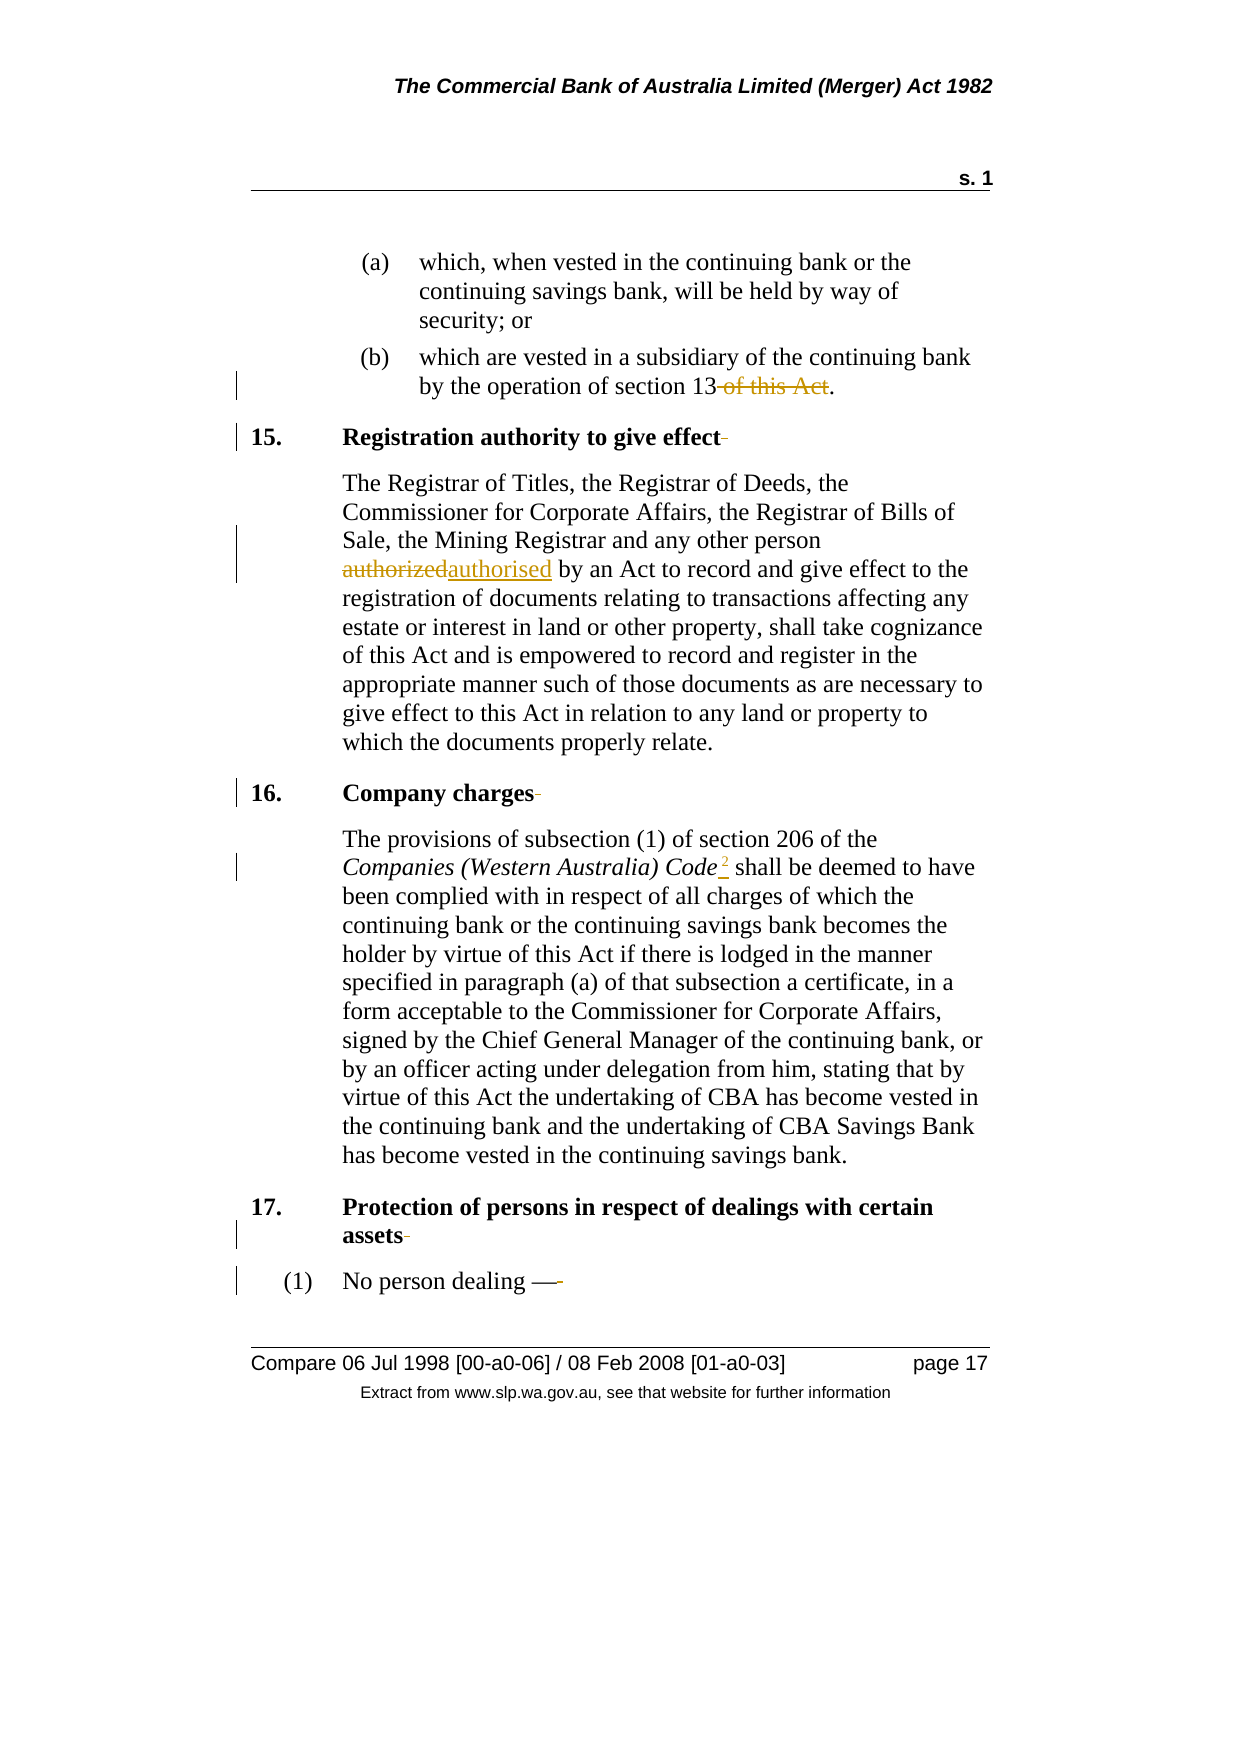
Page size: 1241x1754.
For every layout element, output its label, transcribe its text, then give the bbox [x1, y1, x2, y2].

subtitle 16. Company charges [251, 778, 990, 807]
subtitle 17. Protection of persons in respect of dealings with certain assets [251, 1192, 990, 1249]
text The Registrar of Titles, the Registrar of Deeds, the Commissioner for Corporate Affairs, the Registrar of Bills of Sale, the Mining Registrar and any other person by an Act to record and give effect to the registration of documents relating to transactions affecting any estate or interest in land or other property, shall take cognizance of this Act and is empowered to record and register in the appropriate manner such of those documents as are necessary to give effect to this Act in relation to any land or property to which the documents properly relate. [251, 468, 990, 755]
subtitle 15. Registration authority to give effect [251, 422, 990, 451]
text (a) which, when vested in the continuing bank or the continuing savings bank, will be held by way of security; or [251, 247, 990, 334]
text (b) which are vested in a subsidiary of the continuing bank by the operation of section 13. [251, 342, 990, 399]
text (1) No person dealing — [251, 1266, 990, 1294]
text The provisions of subsection (1) of section 206 of the Companies (Western Australia) Code shall be deemed to have been complied with in respect of all charges of which the continuing bank or the continuing savings bank becomes the holder by virtue of this Act if there is lodged in the manner specified in paragraph (a) of that subsection a certificate, in a form acceptable to the Commissioner for Corporate Affairs, signed by the Chief General Manager of the continuing bank, or by an officer acting under delegation from him, stating that by virtue of this Act the undertaking of CBA has become vested in the continuing bank and the undertaking of CBA Savings Bank has become vested in the continuing savings bank. [251, 824, 990, 1169]
